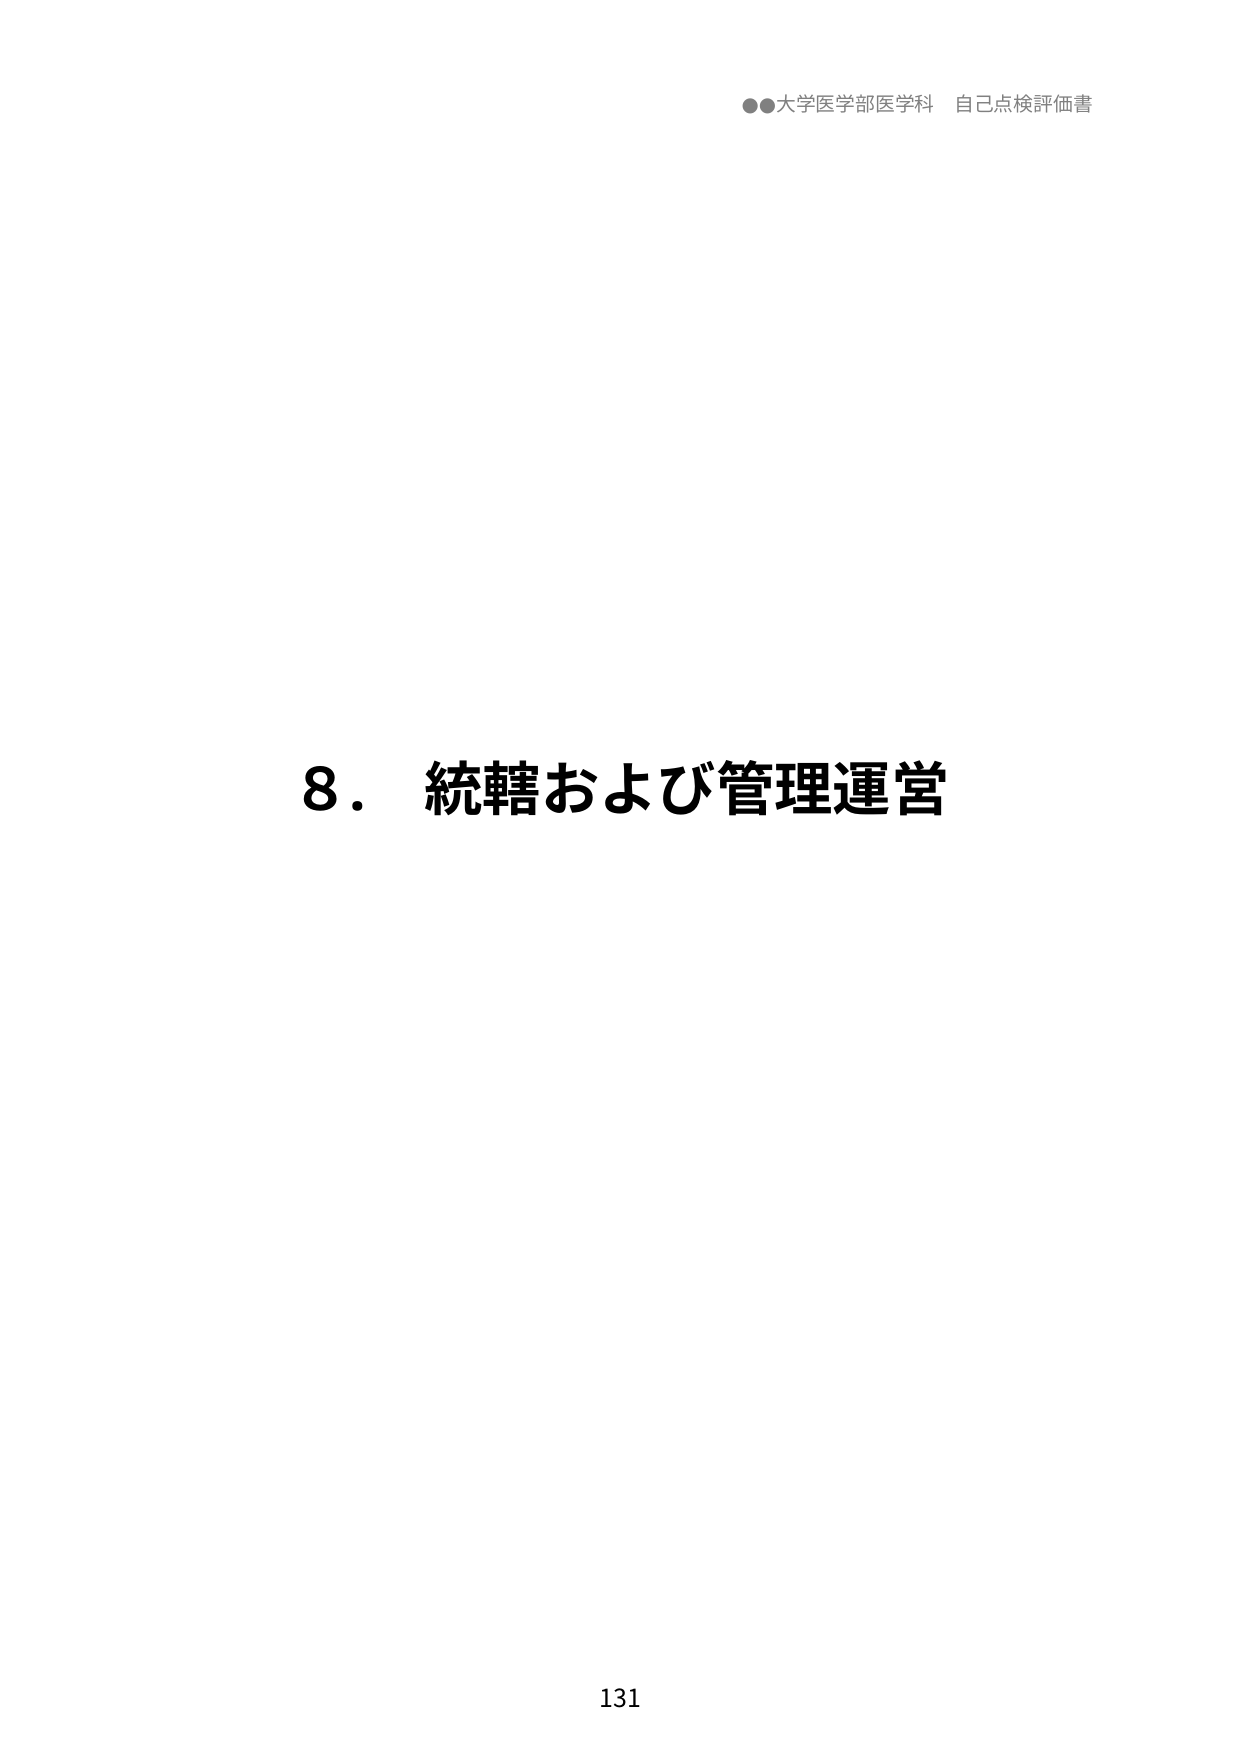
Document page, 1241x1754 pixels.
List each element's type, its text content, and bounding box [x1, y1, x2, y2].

text ８. 統轄および管理運営 [148, 729, 1092, 841]
